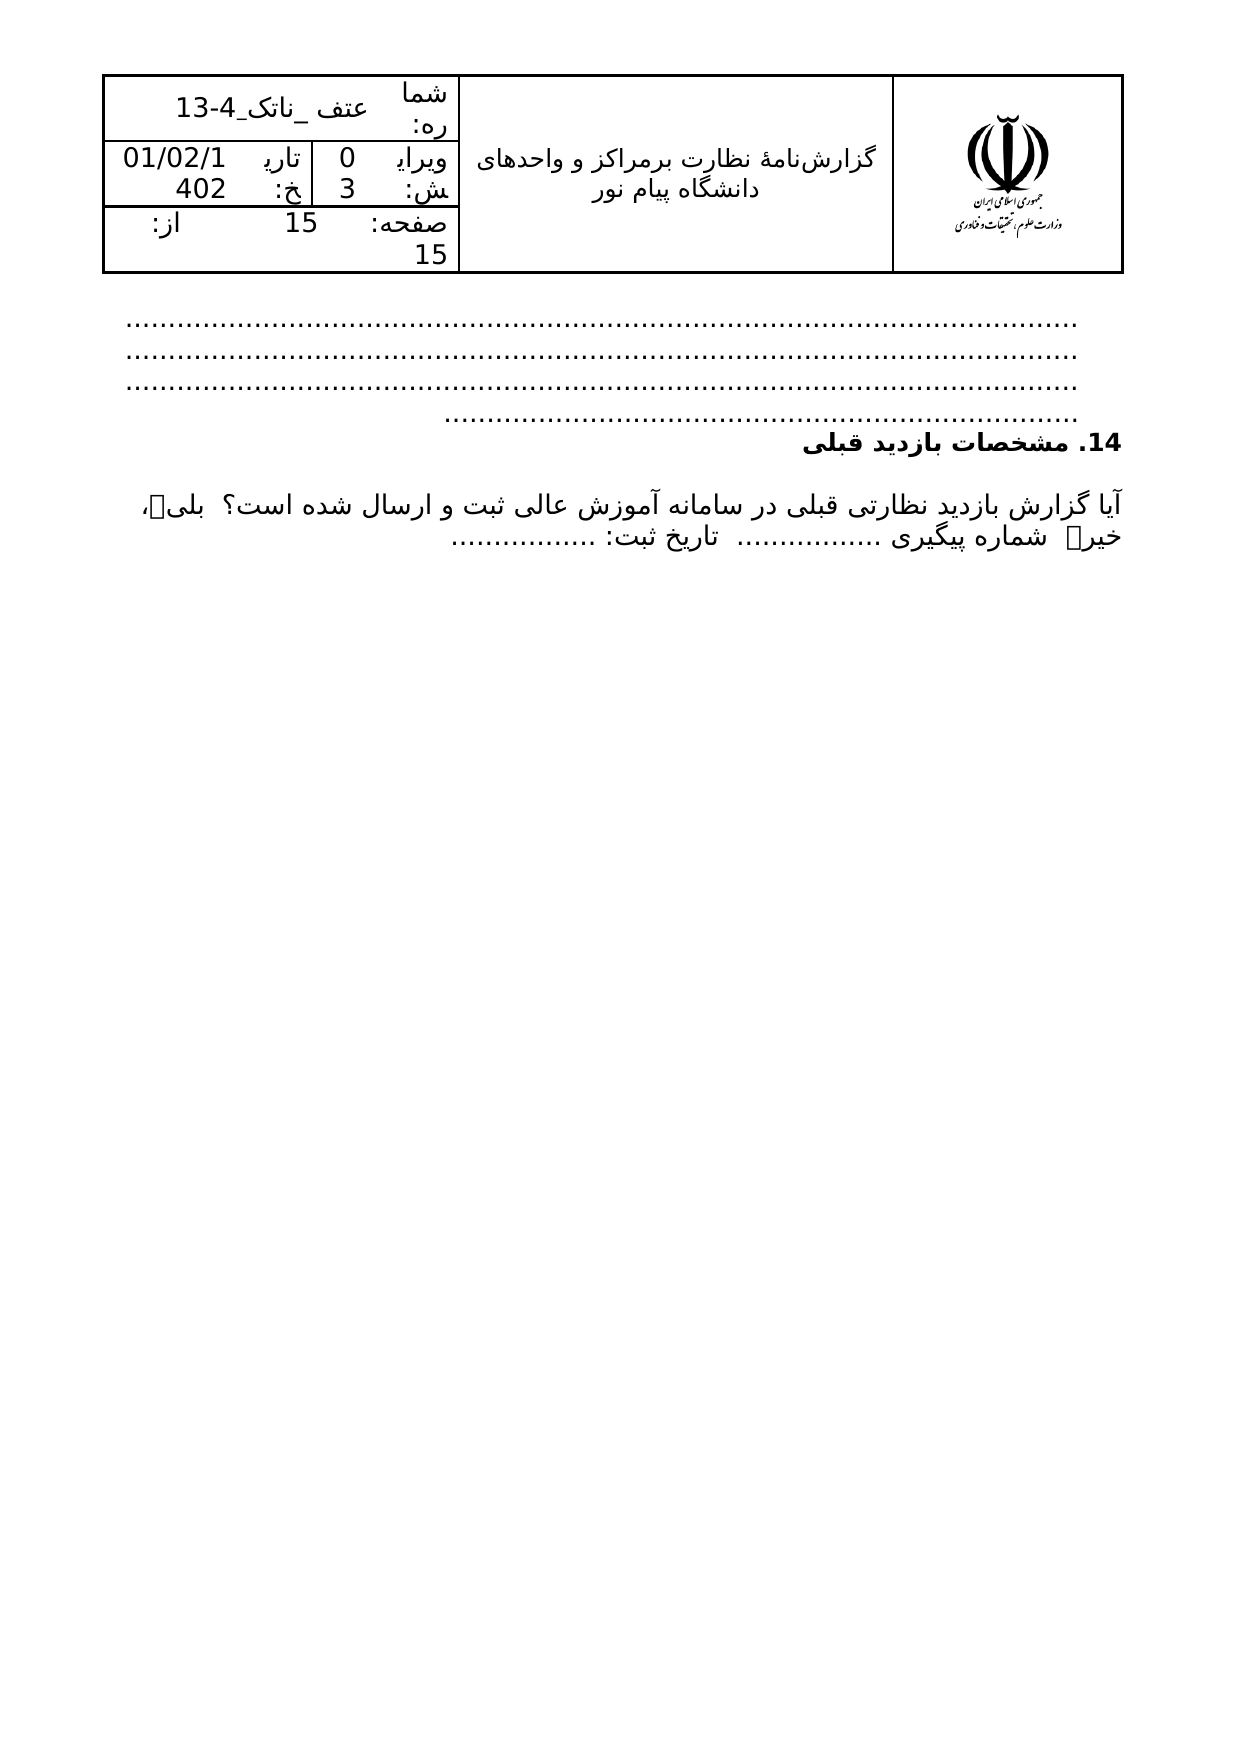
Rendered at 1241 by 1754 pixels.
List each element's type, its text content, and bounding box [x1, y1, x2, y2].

text آیا گزارش بازدید نظارتی قبلی در سامانه آموزش عالی ثبت و ارسال شده است؟ بلی، خیر شماره پیگیری ................. تاریخ ثبت: ................. [118, 489, 1122, 552]
text 14. مشخصات بازدید قبلی [118, 429, 1122, 458]
picture [943, 109, 1072, 238]
